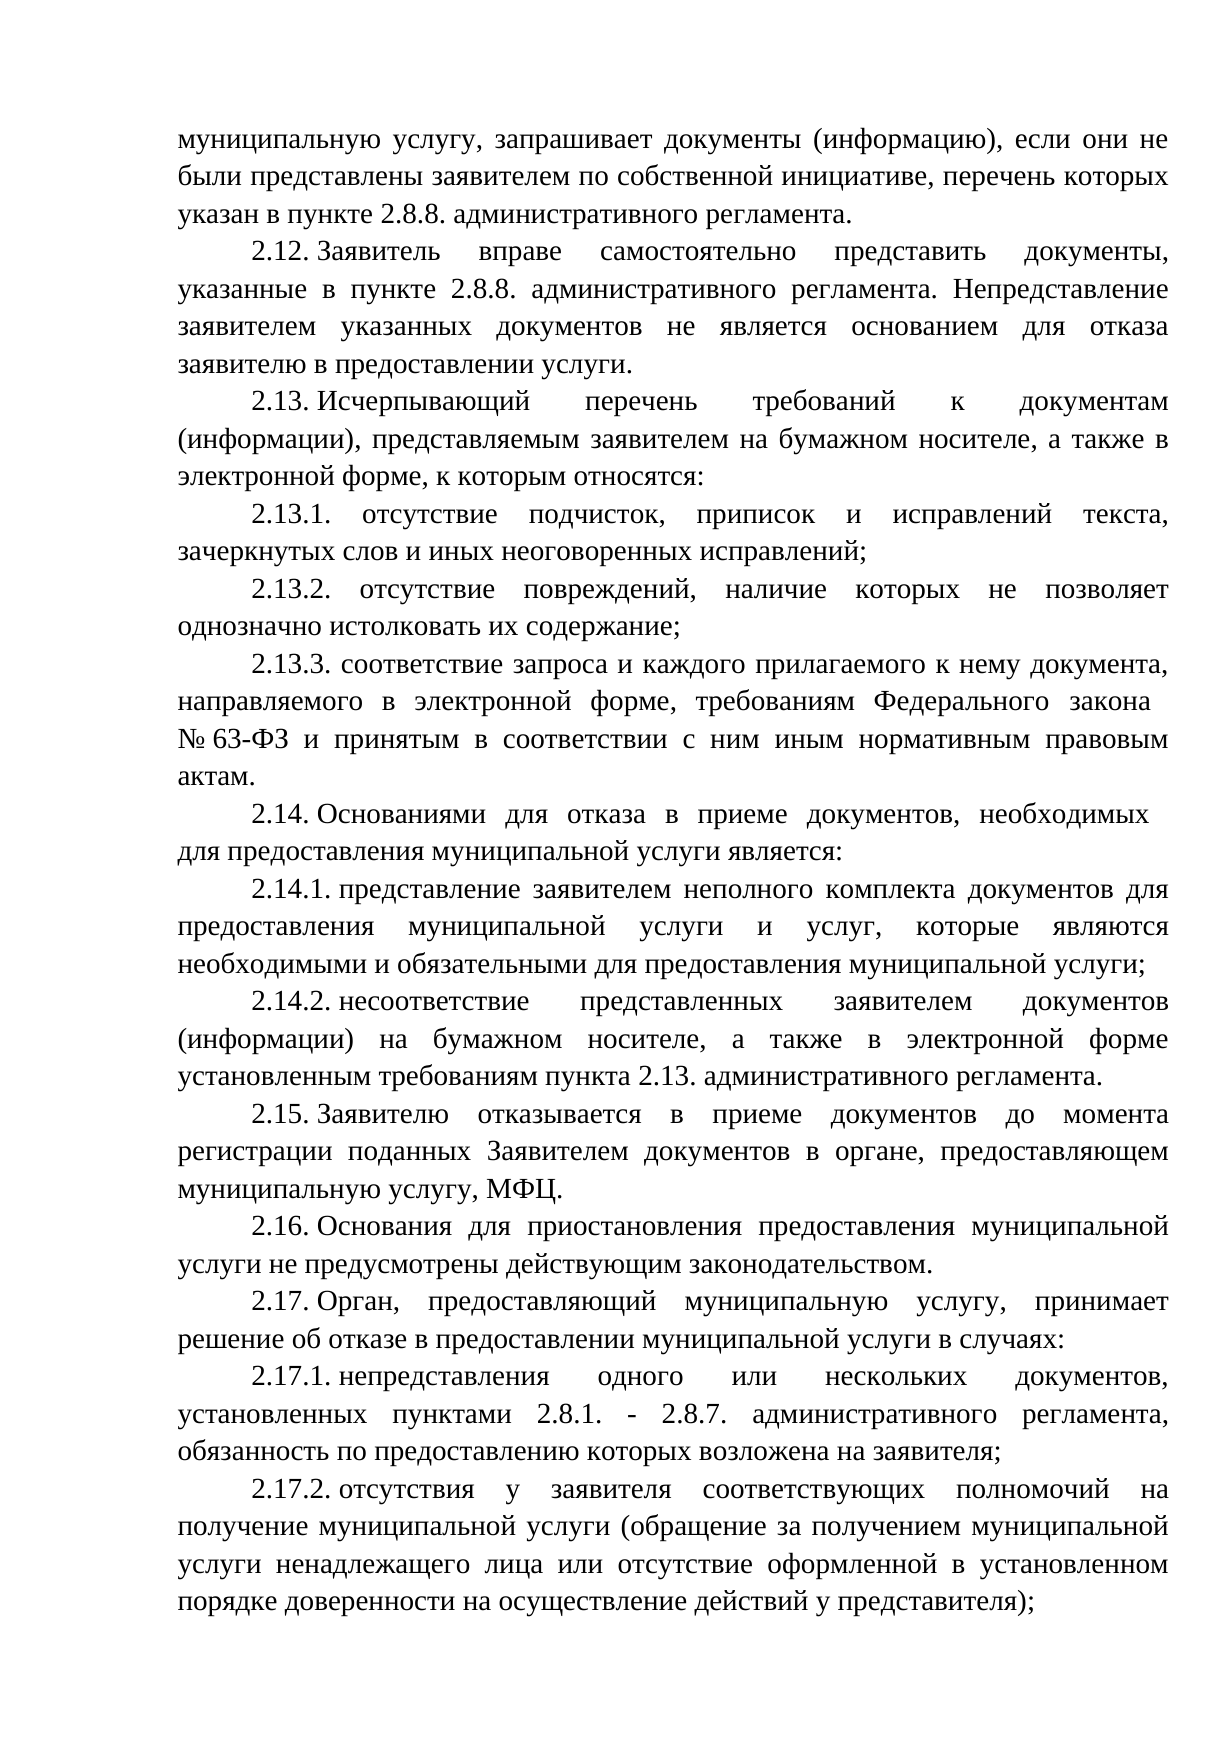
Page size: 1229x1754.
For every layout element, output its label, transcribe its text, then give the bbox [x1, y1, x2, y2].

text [177, 118, 1169, 231]
text 2.15. Заявителю отказывается в приеме документов до момента регистрации поданных Заявителем документов в органе, предоставляющем муниципальную услугу, МФЦ. [177, 1093, 1169, 1206]
text 2.13.1. отсутствие подчисток, приписок и исправлений текста, зачеркнутых слов и иных неоговоренных исправлений; [177, 493, 1169, 568]
text 2.14.2. несоответствие представленных заявителем документов (информации) на бумажном носителе, а также в электронной форме установленным требованиям пункта 2.13. административного регламента. [177, 981, 1169, 1093]
text 2.13.2. отсутствие повреждений, наличие которых не позволяет однозначно истолковать их содержание; [177, 568, 1169, 643]
text 2.14.1. представление заявителем неполного комплекта документов для предоставления муниципальной услуги и услуг, которые являются необходимыми и обязательными для предоставления муниципальной услуги; [177, 868, 1169, 981]
text 2.17.2. отсутствия у заявителя соответствующих полномочий на получение муниципальной услуги (обращение за получением муниципальной услуги ненадлежащего лица или отсутствие оформленной в установленном порядке доверенности на осуществление действий у представителя); [177, 1468, 1169, 1618]
text 2.17. Орган, предоставляющий муниципальную услугу, принимает решение об отказе в предоставлении муниципальной услуги в случаях: [177, 1281, 1169, 1356]
text 2.13.3. соответствие запроса и каждого прилагаемого к нему документа, направляемого в электронной форме, требованиям Федерального закона № 63-ФЗ и принятым в соответствии с ним иным нормативным правовым актам. [177, 643, 1169, 793]
text 2.12. Заявитель вправе самостоятельно представить документы, указанные в пункте 2.8.8. административного регламента. Непредставление заявителем указанных документов не является основанием для отказа заявителю в предоставлении услуги. [177, 231, 1169, 381]
text 2.13. Исчерпывающий перечень требований к документам (информации), представляемым заявителем на бумажном носителе, а также в электронной форме, к которым относятся: [177, 381, 1169, 493]
text 2.17.1. непредставления одного или нескольких документов, установленных пунктами 2.8.1. - 2.8.7. административного регламента, обязанность по предоставлению которых возложена на заявителя; [177, 1356, 1169, 1468]
text 2.14. Основаниями для отказа в приеме документов, необходимых для предоставления муниципальной услуги является: [177, 793, 1169, 868]
text 2.16. Основания для приостановления предоставления муниципальной услуги не предусмотрены действующим законодательством. [177, 1206, 1169, 1281]
